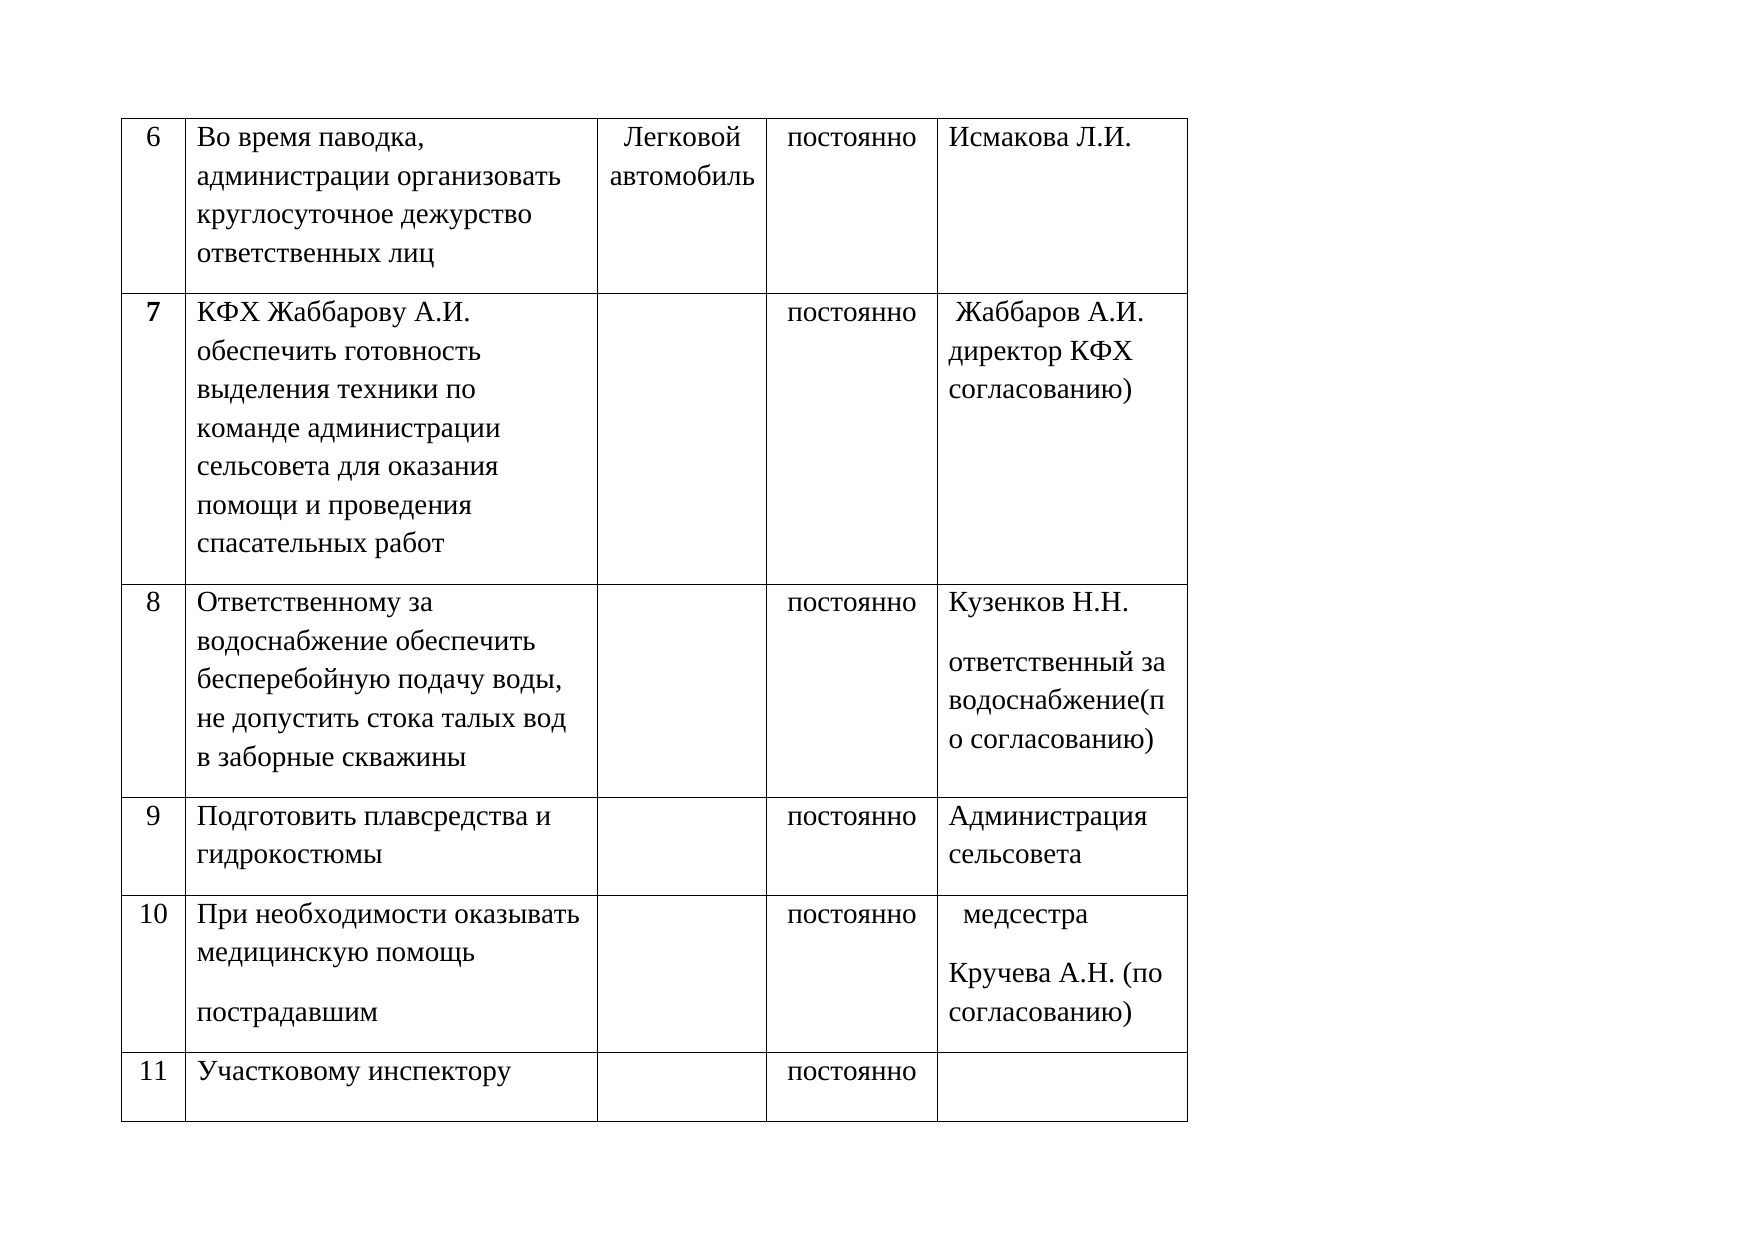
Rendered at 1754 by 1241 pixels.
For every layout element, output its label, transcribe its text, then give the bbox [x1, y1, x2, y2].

table_cell постоянно [767, 585, 937, 797]
table_cell При необходимости оказывать медицинскую помощь пострадавшим [186, 896, 597, 1052]
table_cell Кузенков Н.Н. ответственный за водоснабжение(по согласованию) [938, 585, 1187, 797]
table_cell Исмакова Л.И. [938, 119, 1187, 293]
table_cell постоянно [767, 896, 937, 1052]
table_cell постоянно [767, 1053, 937, 1121]
table_cell 7 [122, 294, 185, 583]
table_cell постоянно [767, 798, 937, 895]
table_cell [598, 294, 766, 583]
table_cell 6 [122, 119, 185, 293]
table_cell [598, 896, 766, 1052]
table_cell Жаббаров А.И. директор КФХ согласованию) [938, 294, 1187, 583]
table_cell Ответственному за водоснабжение обеспечить бесперебойную подачу воды, не допустить стока талых вод в заборные скважины [186, 585, 597, 797]
table_cell Администрация сельсовета [938, 798, 1187, 895]
table_cell 9 [122, 798, 185, 895]
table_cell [938, 1053, 1187, 1121]
table_cell 11 [122, 1053, 185, 1121]
table_cell КФХ Жаббарову А.И. обеспечить готовность выделения техники по команде администрации сельсовета для оказания помощи и проведения спасательных работ [186, 294, 597, 583]
table_cell медсестра Кручева А.Н. (по согласованию) [938, 896, 1187, 1052]
table_cell [598, 798, 766, 895]
table_cell постоянно [767, 294, 937, 583]
table_cell 8 [122, 585, 185, 797]
table_cell постоянно [767, 119, 937, 293]
table_cell Подготовить плавсредства и гидрокостюмы [186, 798, 597, 895]
table_cell [598, 585, 766, 797]
table_cell 10 [122, 896, 185, 1052]
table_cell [186, 1053, 597, 1121]
table_cell Во время паводка, администрации организовать круглосуточное дежурство ответственных лиц [186, 119, 597, 293]
table_cell Легковой автомобиль [598, 119, 766, 293]
table_cell [598, 1053, 766, 1121]
